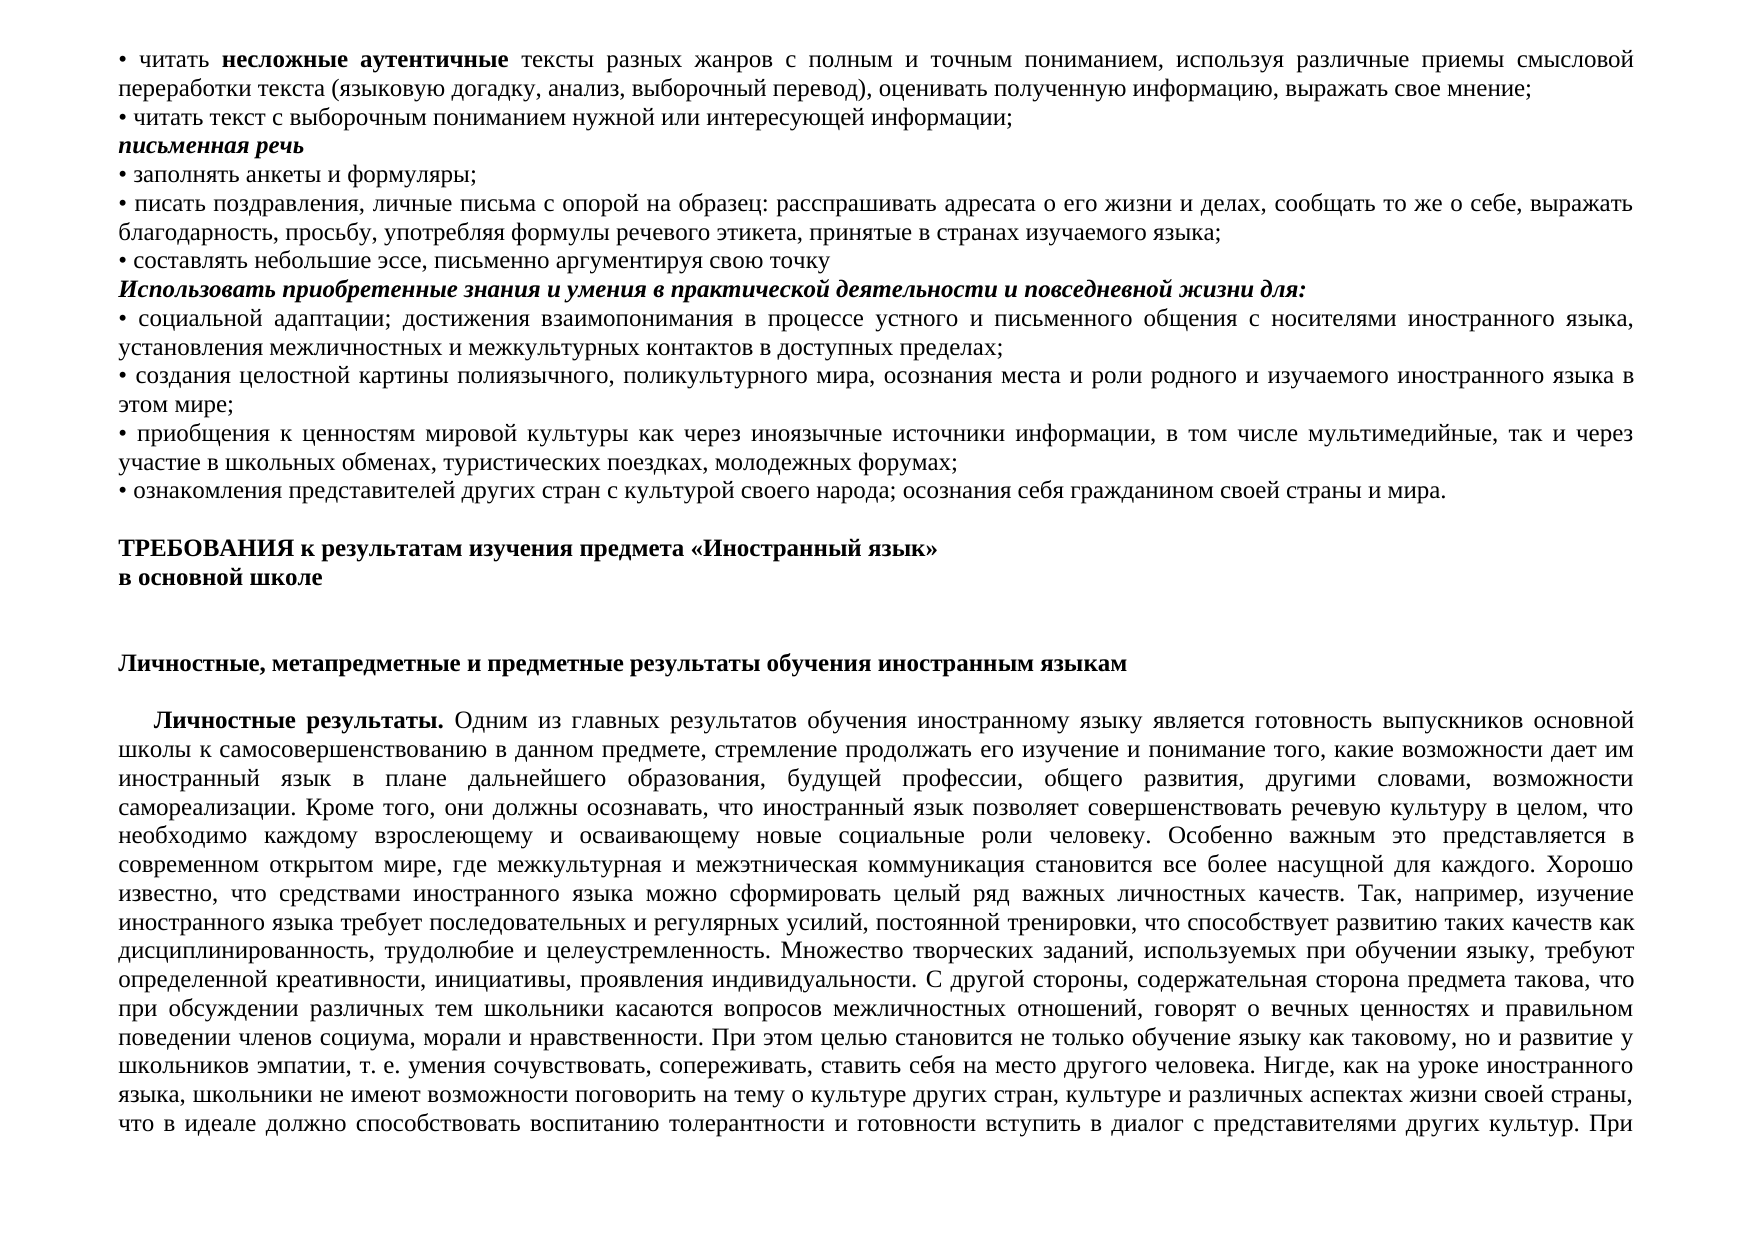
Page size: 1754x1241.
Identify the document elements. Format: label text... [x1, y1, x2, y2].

text • заполнять анкеты и формуляры; [118, 159, 1636, 188]
text • составлять небольшие эссе, письменно аргументируя свою точку [118, 246, 1636, 274]
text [118, 706, 1636, 1137]
text • ознакомления представителей других стран с культурой своего народа; осознания себя гражданином своей страны и мира. [118, 476, 1636, 504]
text • создания целостной картины полиязычного, поликультурного мира, осознания места и роли родного и изучаемого иностранного языка в этом мире; [118, 361, 1636, 418]
text • социальной адаптации; достижения взаимопонимания в процессе устного и письменного общения с носителями иностранного языка, установления межличностных и межкультурных контактов в доступных пределах; [118, 303, 1636, 361]
text • писать поздравления, личные письма с опорой на образец: расспрашивать адресата о его жизни и делах, сообщать то же о себе, выражать благодарность, просьбу, употребляя формулы речевого этикета, принятые в странах изучаемого языка; [118, 188, 1636, 246]
text • приобщения к ценностям мировой культуры как через иноязычные источники информации, в том числе мультимедийные, так и через участие в школьных обменах, туристических поездках, молодежных форумах; [118, 418, 1636, 476]
text Использовать приобретенные знания и умения в практической деятельности и повседневной жизни для: [118, 274, 1636, 303]
text • читать несложные аутентичные тексты разных жанров с полным и точным пониманием, используя различные приемы смысловой переработки текста (языковую догадку, анализ, выборочный перевод), оценивать полученную информацию, выражать свое мнение; [118, 44, 1636, 102]
text ТРЕБОВАНИЯ к результатам изучения предмета «Иностранный язык» [118, 533, 1598, 562]
text • читать текст с выборочным пониманием нужной или интересующей информации; [118, 102, 1636, 131]
text письменная речь [118, 131, 1636, 159]
text Личностные, метапредметные и предметные результаты обучения иностранным языкам [118, 648, 1636, 677]
text в основной школе [118, 562, 1636, 591]
